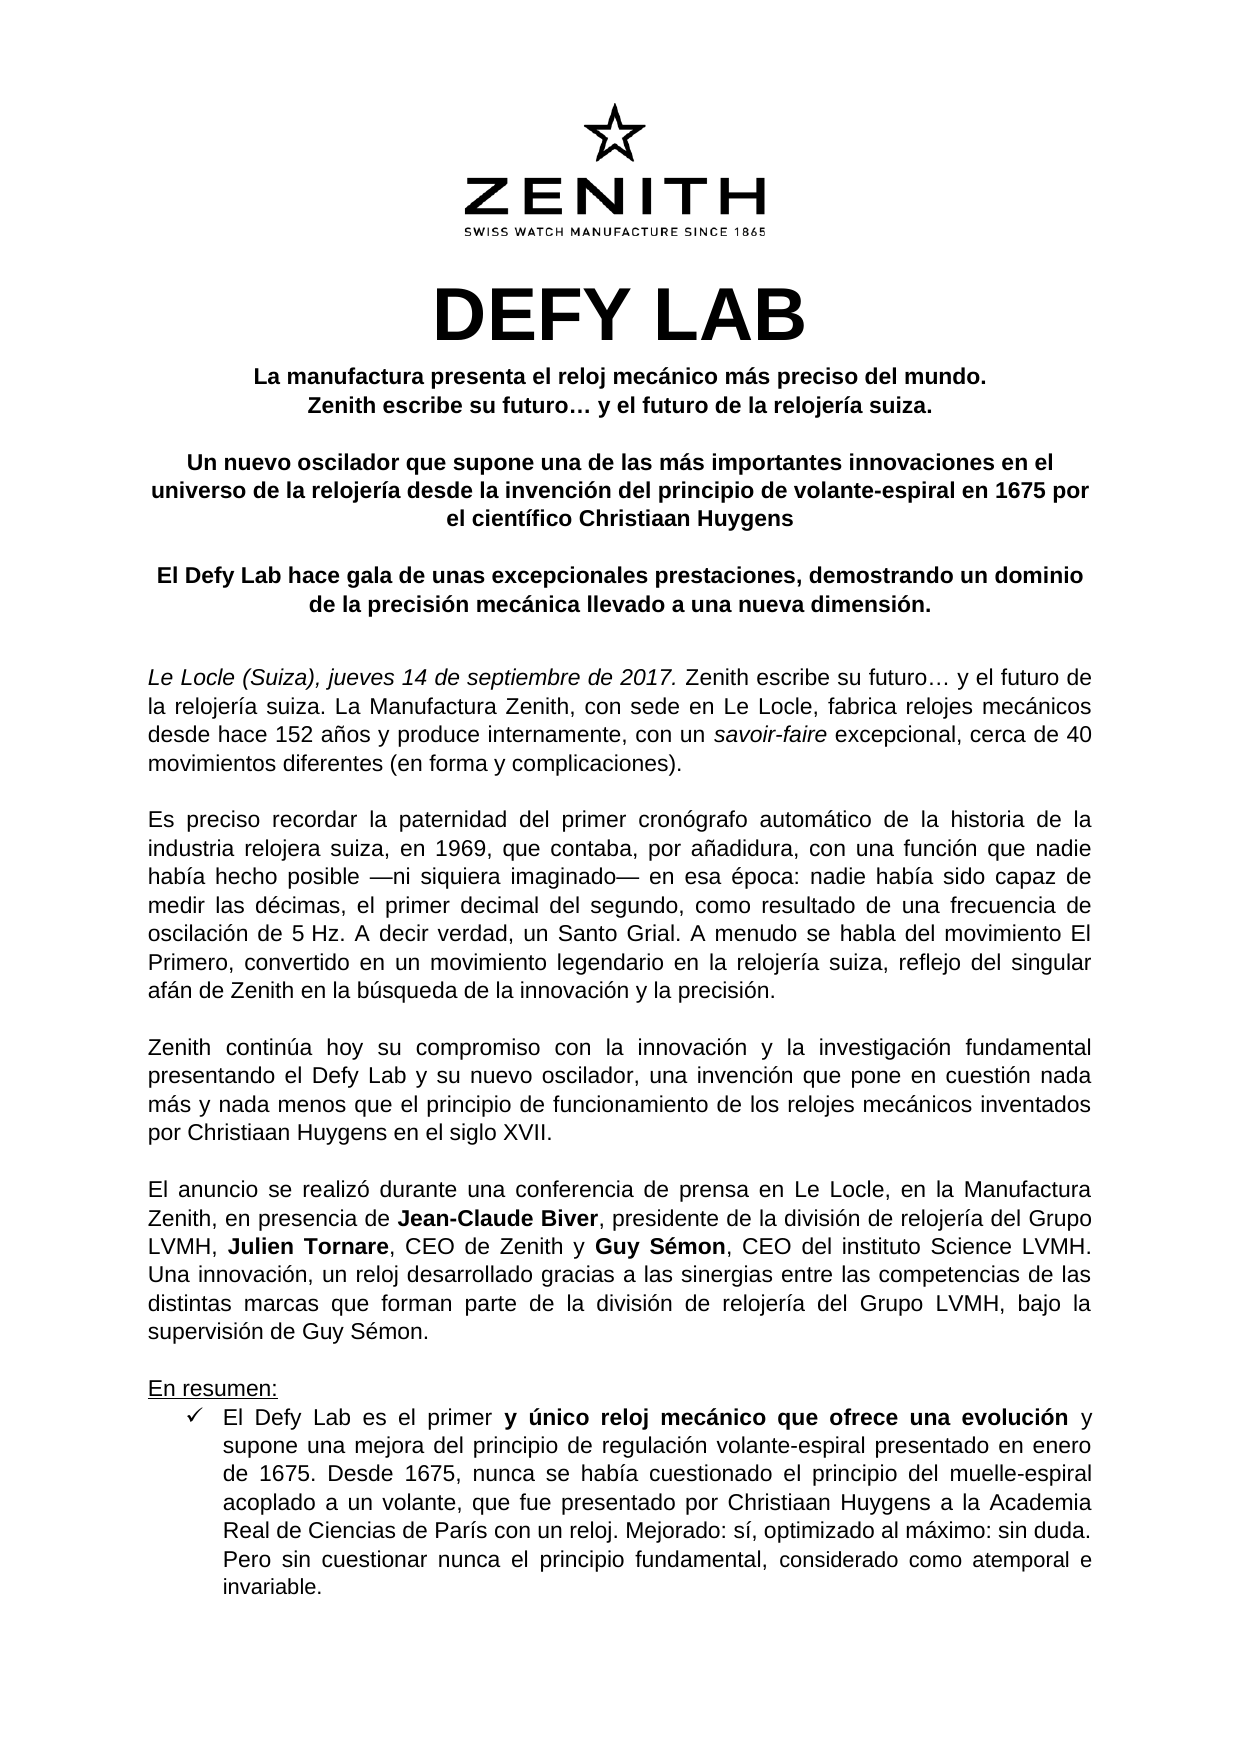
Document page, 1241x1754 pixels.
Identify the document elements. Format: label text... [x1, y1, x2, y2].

picture [464, 103, 765, 236]
text En resumen: [148, 1375, 1092, 1401]
text Un nuevo oscilador que supone una de las más importantes innovaciones en el universo de la relojería desde la invención del principio de volante-espiral en 1675 por el científico Christiaan Huygens [148, 448, 1092, 532]
text La manufactura presenta el reloj mecánico más preciso del mundo. [148, 363, 1092, 389]
text Es preciso recordar la paternidad del primer cronógrafo automático de la historia de la industria relojera suiza, en 1969, que contaba, por añadidura, con una función que nadie había hecho posible —ni siquiera imaginado— en esa época: nadie había sido capaz de medir las décimas, el primer decimal del segundo, como resultado de una frecuencia de oscilación de 5 Hz. A decir verdad, un Santo Grial. A menudo se habla del movimiento El Primero, convertido en un movimiento legendario en la relojería suiza, reflejo del singular afán de Zenith en la búsqueda de la innovación y la precisión. [148, 806, 1092, 1003]
text El anuncio se realizó durante una conferencia de prensa en Le Locle, en la Manufactura Zenith, en presencia de Jean-Claude Biver, presidente de la división de relojería del Grupo LVMH, Julien Tornare, CEO de Zenith y Guy Sémon, CEO del instituto Science LVMH. Una innovación, un reloj desarrollado gracias a las sinergias entre las competencias de las distintas marcas que forman parte de la división de relojería del Grupo LVMH, bajo la supervisión de Guy Sémon. [148, 1176, 1092, 1344]
text Le Locle (Suiza), jueves 14 de septiembre de 2017. Zenith escribe su futuro… y el futuro de la relojería suiza. La Manufactura Zenith, con sede en Le Locle, fabrica relojes mecánicos desde hace 152 años y produce internamente, con un savoir-faire excepcional, cerca de 40 movimientos diferentes (en forma y complicaciones). [148, 664, 1092, 776]
text Zenith escribe su futuro… y el futuro de la relojería suiza. [148, 392, 1092, 418]
list El Defy Lab es el primer y único reloj mecánico que ofrece una evolución y supone una mejora del principio de regulación volante-espiral presentado en enero de 1675. Desde 1675, nunca se había cuestionado el principio del muelle-espiral acoplado a un volante, que fue presentado por Christiaan Huygens a la Academia Real de Ciencias de París con un reloj. Mejorado: sí, optimizado al máximo: sin duda. Pero sin cuestionar nunca el principio fundamental, considerado como atemporal e invariable. [185, 1403, 1092, 1599]
text El Defy Lab hace gala de unas excepcionales prestaciones, demostrando un dominio de la precisión mecánica llevado a una nueva dimensión. [148, 562, 1092, 617]
text Zenith continúa hoy su compromiso con la innovación y la investigación fundamental presentando el Defy Lab y su nuevo oscilador, una invención que pone en cuestión nada más y nada menos que el principio de funcionamiento de los relojes mecánicos inventados por Christiaan Huygens en el siglo XVII. [148, 1034, 1092, 1146]
text DEFY LAB [148, 270, 1092, 356]
